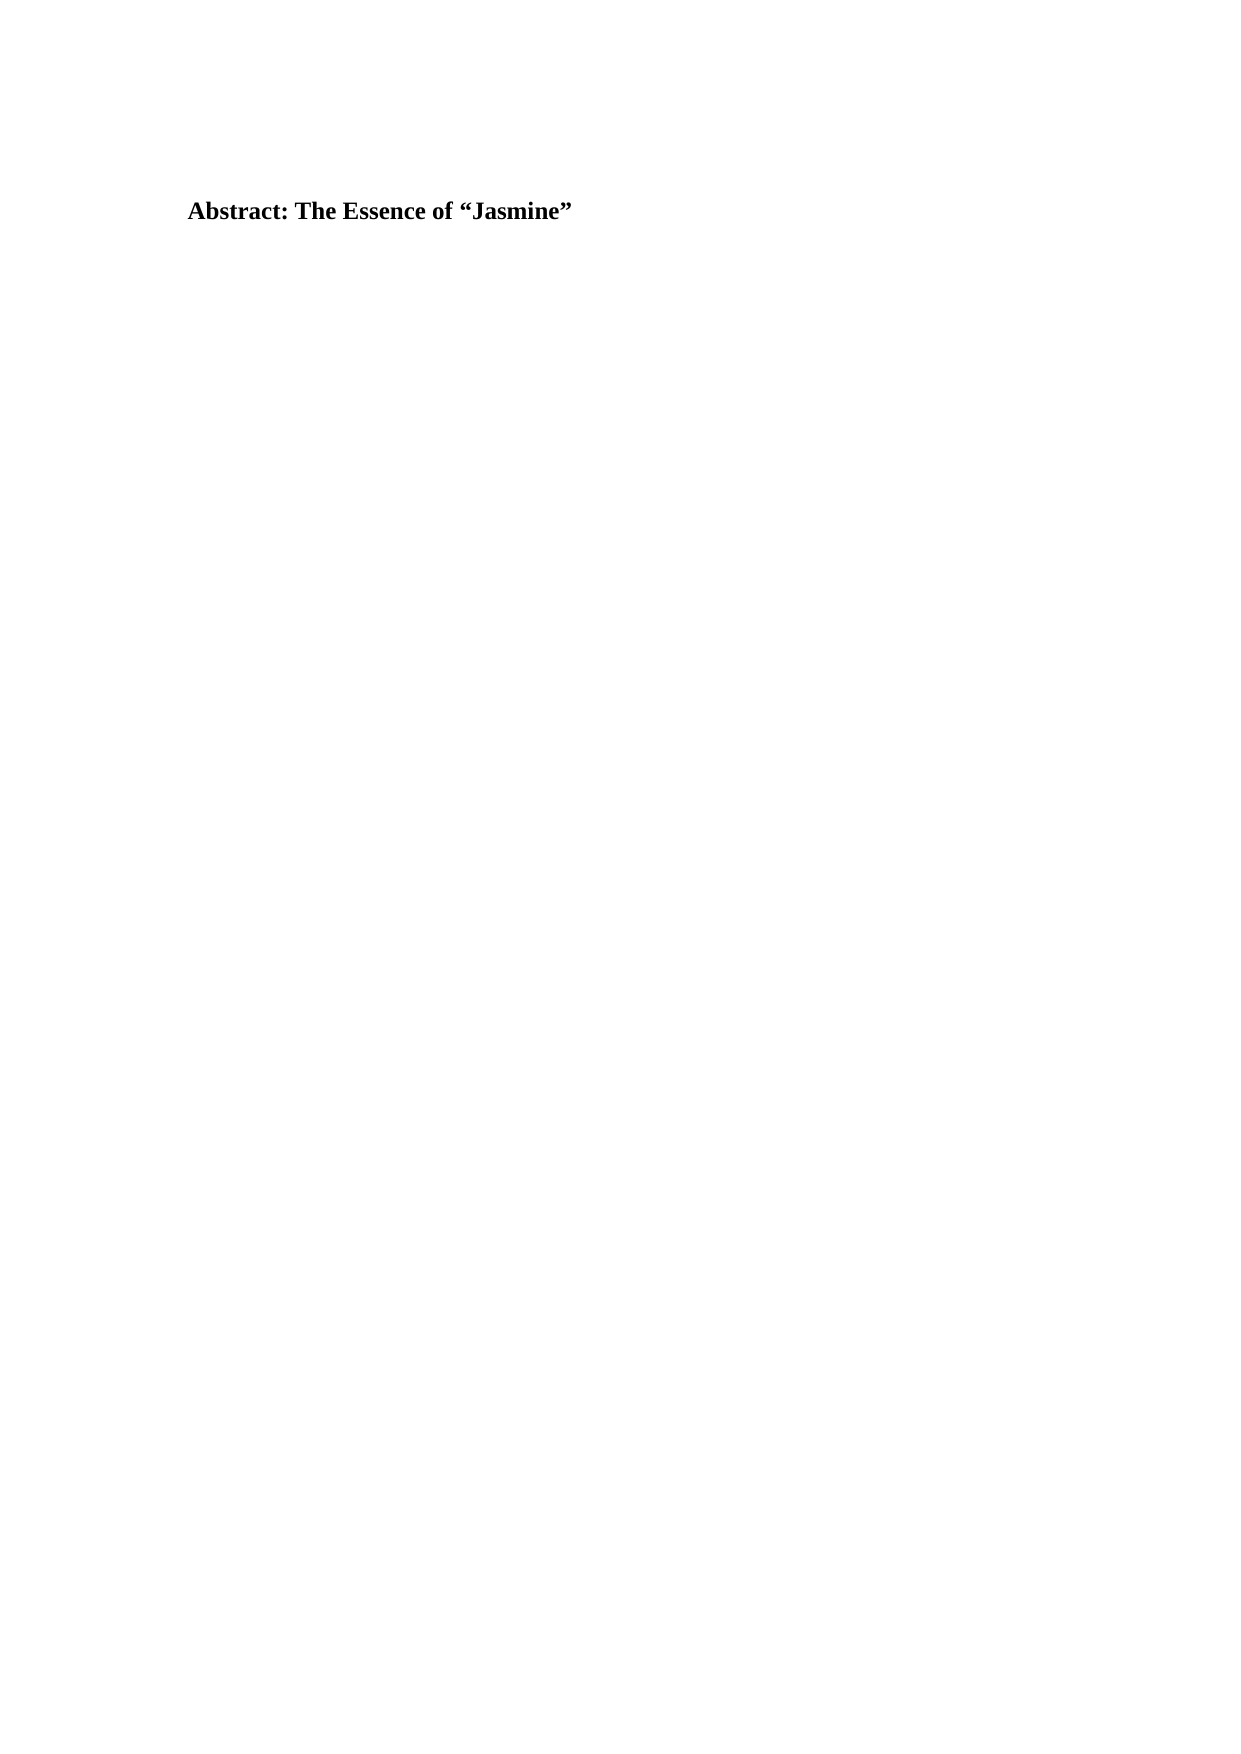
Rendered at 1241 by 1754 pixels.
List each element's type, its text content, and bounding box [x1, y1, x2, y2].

text Abstract: The Essence of “Jasmine” [187, 194, 1053, 227]
